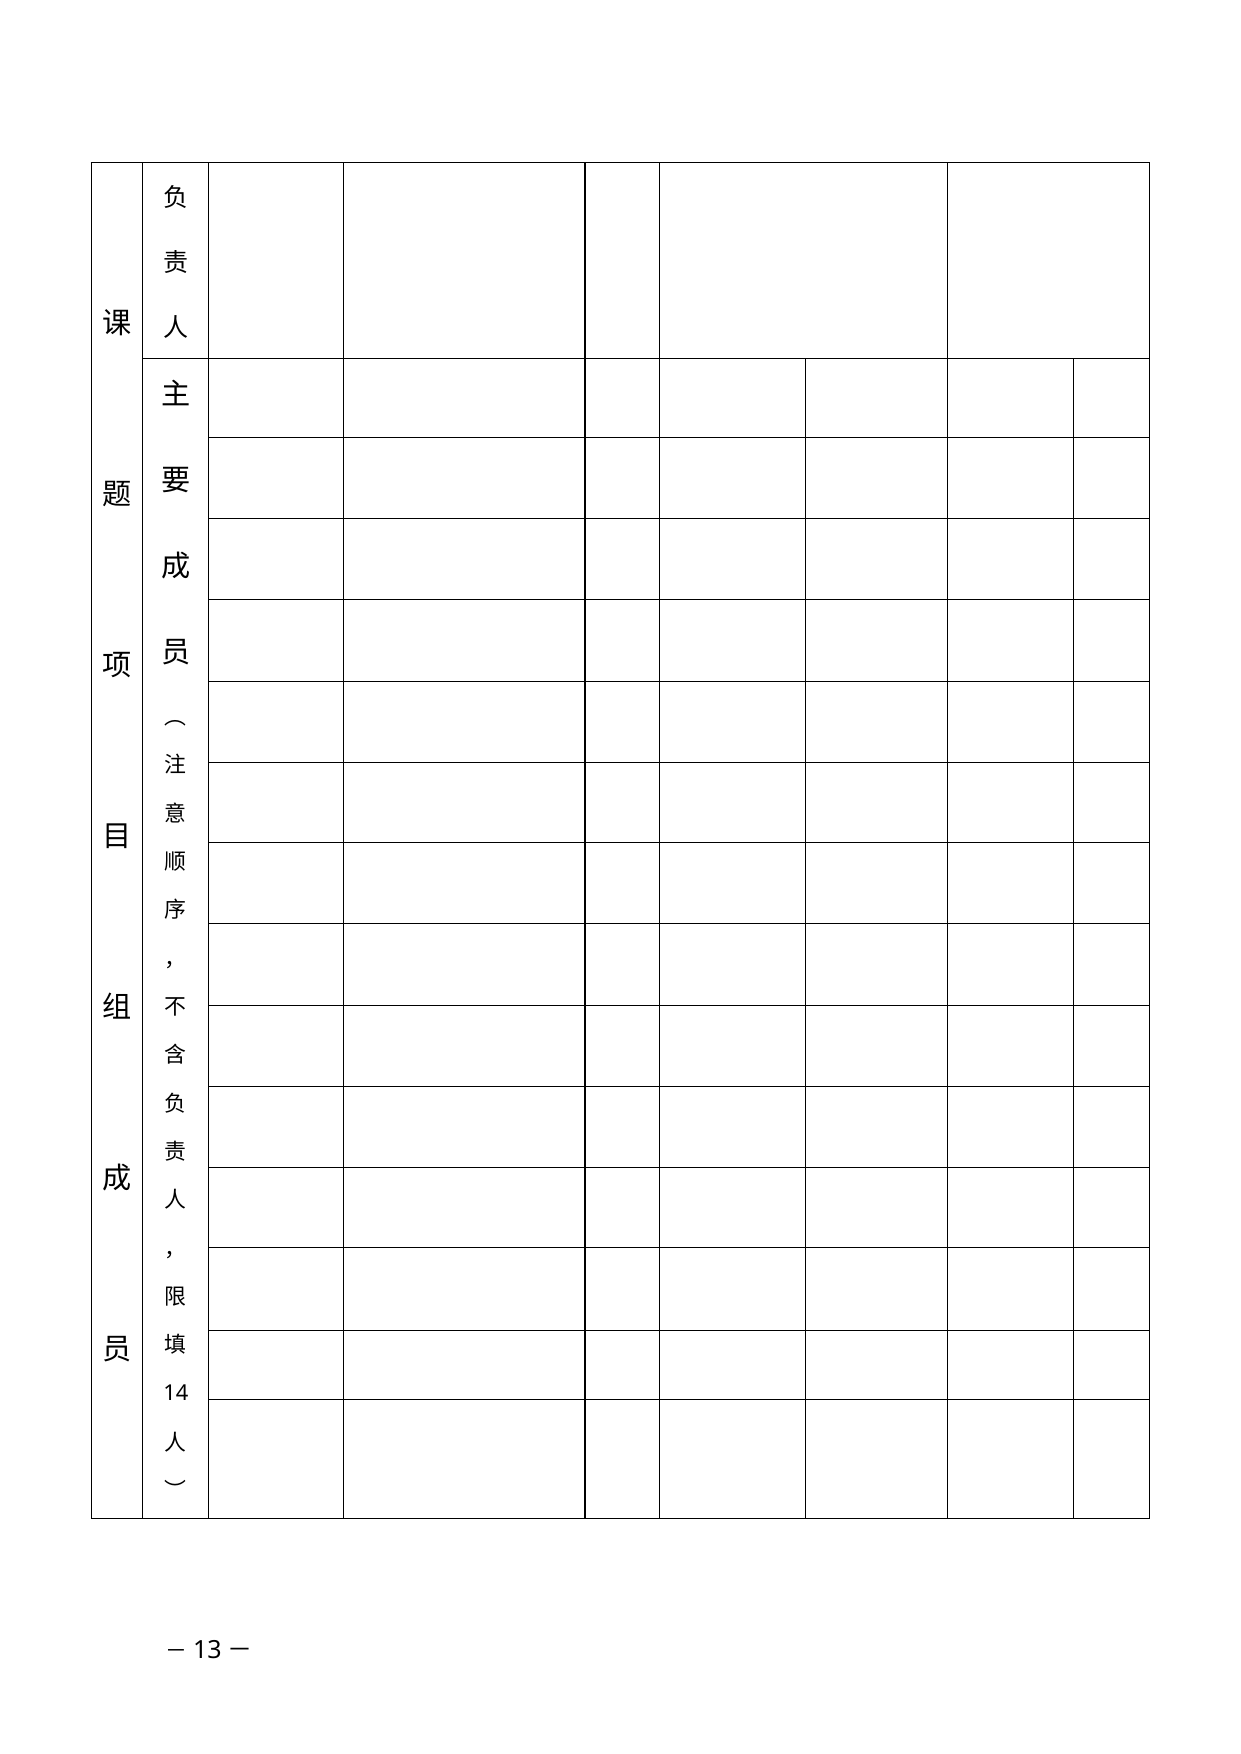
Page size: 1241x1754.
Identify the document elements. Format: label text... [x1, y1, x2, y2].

table_cell [586, 519, 659, 598]
table_cell [660, 600, 805, 681]
table_cell [586, 924, 659, 1005]
table_cell [1074, 359, 1149, 437]
table_cell [586, 1006, 659, 1086]
table_cell [209, 843, 343, 923]
table_cell [1074, 600, 1149, 681]
table_cell [948, 1248, 1073, 1330]
table_cell [660, 1087, 805, 1167]
table_cell [948, 1087, 1073, 1167]
table_cell [1074, 924, 1149, 1005]
table_cell [660, 1248, 805, 1330]
table_cell 负责人 [143, 163, 208, 358]
table_cell [806, 359, 947, 437]
table_cell [660, 1006, 805, 1086]
table_cell [586, 600, 659, 681]
table_cell [806, 843, 947, 923]
table_cell [948, 924, 1073, 1005]
table_cell [948, 1006, 1073, 1086]
table_cell [806, 600, 947, 681]
table_cell [806, 1400, 947, 1517]
table_cell [586, 843, 659, 923]
table_cell [948, 519, 1073, 598]
table_cell [586, 763, 659, 842]
table_cell [806, 1168, 947, 1247]
table_cell [586, 1087, 659, 1167]
table_cell [660, 1331, 805, 1399]
table_cell [209, 682, 343, 762]
table_cell [948, 438, 1073, 518]
table_cell [660, 519, 805, 598]
table_cell [209, 763, 343, 842]
table_cell [1074, 682, 1149, 762]
table_cell [586, 359, 659, 437]
table_cell [1074, 1400, 1149, 1517]
table_cell [806, 519, 947, 598]
table_cell [660, 924, 805, 1005]
table_cell [1074, 1248, 1149, 1330]
table_cell [660, 438, 805, 518]
table_cell [209, 1087, 343, 1167]
table_cell [344, 682, 584, 762]
table_cell [1074, 1168, 1149, 1247]
table_cell [344, 1087, 584, 1167]
table_cell [948, 1400, 1073, 1517]
table_cell [948, 1168, 1073, 1247]
table_cell [209, 1400, 343, 1517]
table_cell [586, 1248, 659, 1330]
table_cell [1074, 843, 1149, 923]
table_cell [344, 1006, 584, 1086]
table_cell [1074, 1006, 1149, 1086]
table_cell [209, 924, 343, 1005]
table_cell [1074, 1087, 1149, 1167]
table_cell [344, 1331, 584, 1399]
table_cell [209, 1331, 343, 1399]
table_cell [344, 924, 584, 1005]
table_cell [806, 438, 947, 518]
table_cell [344, 438, 584, 518]
table_cell [209, 359, 343, 437]
table_cell [209, 600, 343, 681]
table_cell [1074, 763, 1149, 842]
table_cell [586, 163, 659, 358]
table_cell [660, 682, 805, 762]
table_cell [586, 1168, 659, 1247]
table_cell [209, 519, 343, 598]
table_cell [209, 163, 343, 358]
table_cell [948, 763, 1073, 842]
table_cell [1074, 1331, 1149, 1399]
table_cell [209, 1006, 343, 1086]
table_cell [948, 163, 1149, 358]
table_cell [660, 763, 805, 842]
table_cell [209, 1248, 343, 1330]
table_cell [948, 843, 1073, 923]
table_cell [660, 1400, 805, 1517]
table_cell [209, 438, 343, 518]
table_cell [806, 682, 947, 762]
table_cell [344, 519, 584, 598]
table_cell [344, 600, 584, 681]
table_cell [586, 1400, 659, 1517]
table_cell [586, 438, 659, 518]
table_cell [660, 163, 947, 358]
table_cell [948, 600, 1073, 681]
table_cell [586, 1331, 659, 1399]
table_cell [806, 1248, 947, 1330]
table_cell [344, 1400, 584, 1517]
table_cell 主 要 成 员︵ 注 意 顺 序 ， 不 含 负 责 人 ， 限 填 14人 ︶ [143, 359, 208, 1517]
table_cell [948, 682, 1073, 762]
table_cell [344, 763, 584, 842]
table_cell [806, 924, 947, 1005]
table_cell [806, 1006, 947, 1086]
table_cell [806, 1087, 947, 1167]
table_cell [1074, 438, 1149, 518]
table_header 课 题 项 目 组 成 员 [92, 163, 142, 1517]
table_cell [344, 1248, 584, 1330]
table_cell [209, 1168, 343, 1247]
table_cell [344, 163, 584, 358]
table_cell [948, 1331, 1073, 1399]
table_cell [806, 1331, 947, 1399]
table_cell [344, 359, 584, 437]
table_cell [660, 359, 805, 437]
table_cell [948, 359, 1073, 437]
table_cell [1074, 519, 1149, 598]
table_cell [660, 843, 805, 923]
table_cell [586, 682, 659, 762]
table_cell [806, 763, 947, 842]
table_cell [344, 843, 584, 923]
table_cell [344, 1168, 584, 1247]
table_cell [660, 1168, 805, 1247]
